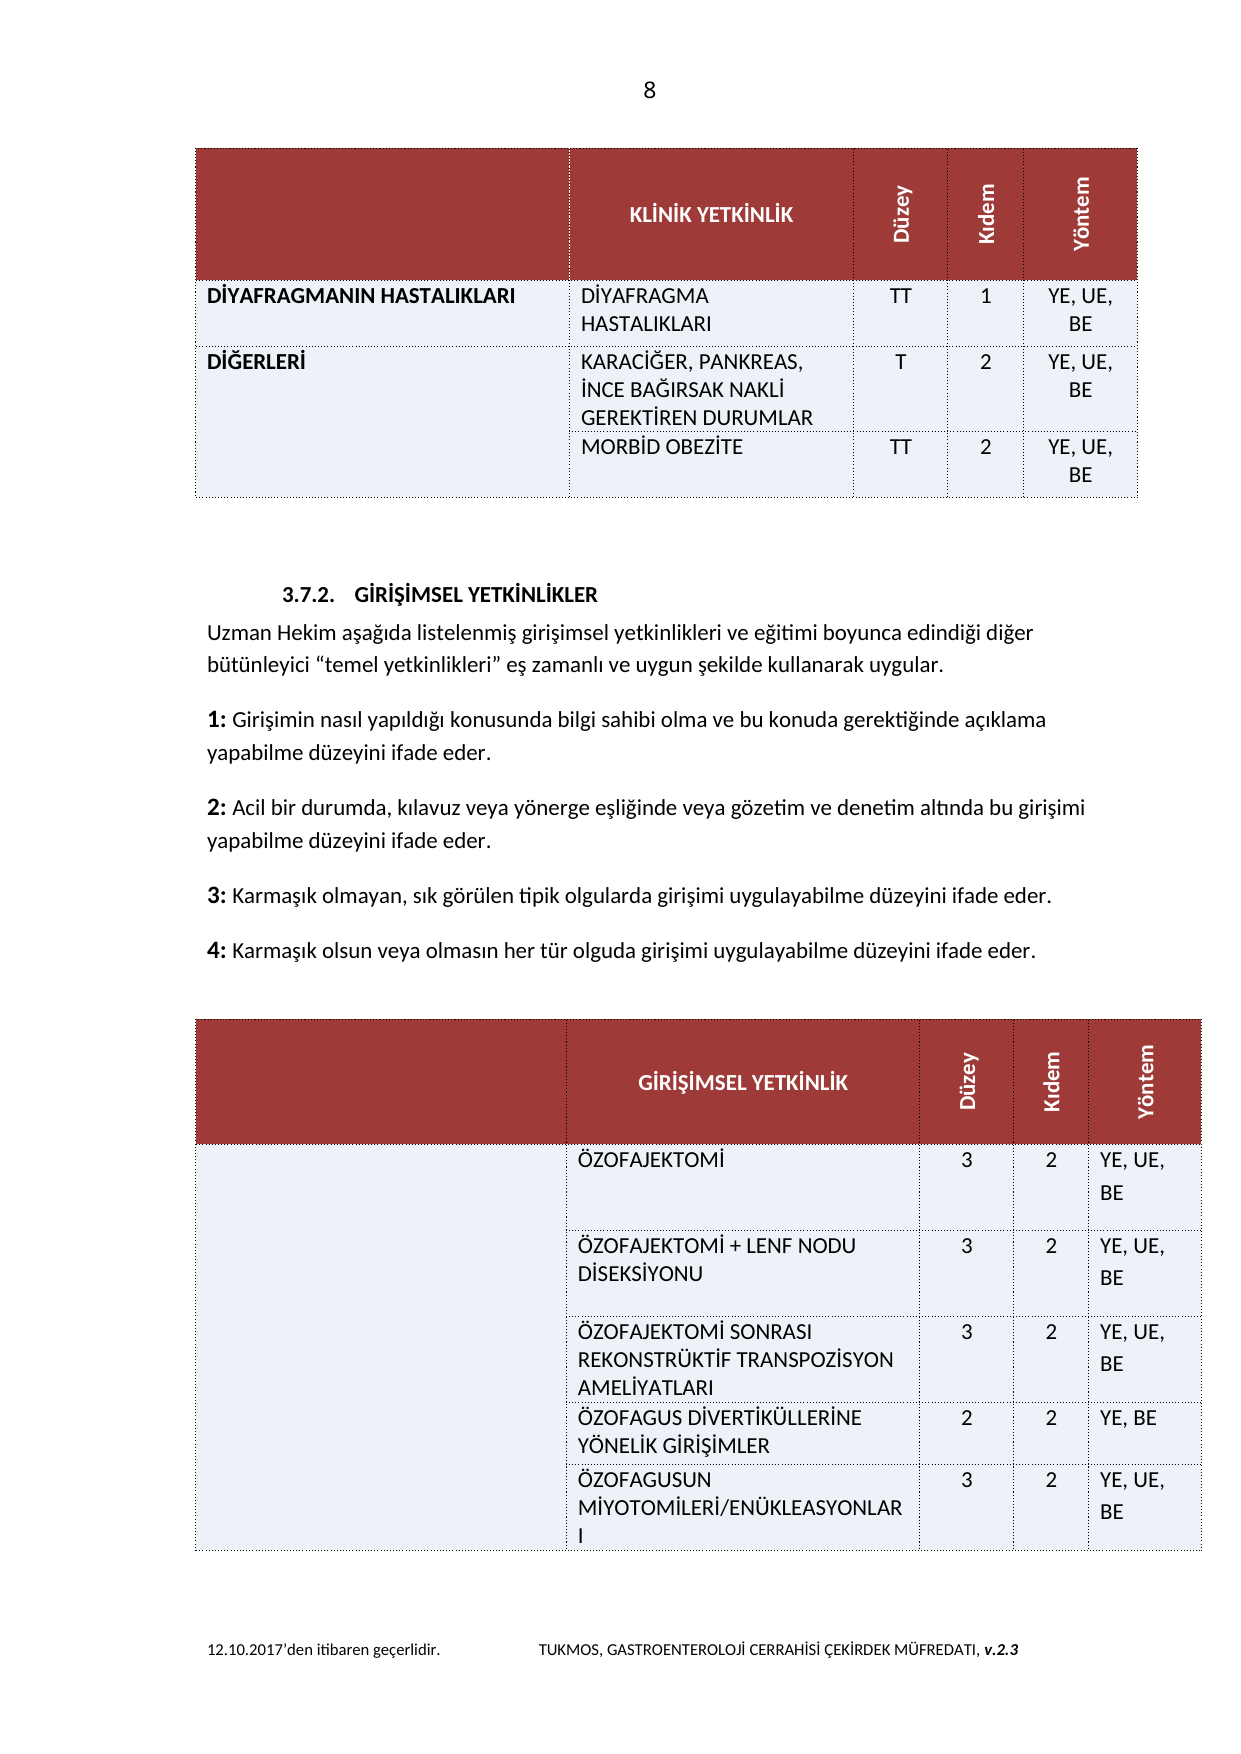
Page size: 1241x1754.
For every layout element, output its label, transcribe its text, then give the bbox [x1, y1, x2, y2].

table_cell 2 [948, 346, 1024, 431]
table_cell 2 [948, 431, 1024, 497]
table_cell 2 [1014, 1402, 1089, 1464]
table_cell DİYAFRAGMANIN HASTALIKLARI [196, 280, 569, 346]
table_cell YE, UE, BE [1089, 1464, 1201, 1550]
table_cell 2 [1014, 1144, 1089, 1230]
table_cell 3 [920, 1464, 1014, 1550]
text 1: Girişimin nasıl yapıldığı konusunda bilgi sahibi olma ve bu konuda gerektiğinde açıklama yapabilme düzeyini ifade eder. [207, 703, 1092, 766]
table_cell TT [853, 280, 948, 346]
subtitle GİRİŞİMSEL YETKİNLİKLER [282, 580, 1092, 608]
table_header Kıdem [1014, 1019, 1089, 1144]
table_header KLİNİK YETKİNLİK [570, 148, 853, 280]
table_cell 2 [920, 1402, 1014, 1464]
table_cell ÖZOFAJEKTOMİ [566, 1144, 920, 1230]
table_cell YE, UE, BE [1089, 1316, 1201, 1402]
table_header Yöntem [1024, 148, 1137, 280]
table_header [196, 1019, 566, 1144]
text Uzman Hekim aşağıda listelenmiş girişimsel yetkinlikleri ve eğitimi boyunca edindiği diğer bütünleyici “temel yetkinlikleri” eş zamanlı ve uygun şekilde kullanarak uygular. [207, 618, 1092, 678]
table_cell YE, UE, BE [1024, 280, 1137, 346]
table_cell DİYAFRAGMA HASTALIKLARI [570, 280, 853, 346]
table_header Düzey [853, 148, 948, 280]
table_cell ÖZOFAJEKTOMİ SONRASI REKONSTRÜKTİF TRANSPOZİSYON AMELİYATLARI [566, 1316, 920, 1402]
table_header Kıdem [948, 148, 1024, 280]
table_header [196, 148, 569, 280]
table_cell YE, UE, BE [1024, 346, 1137, 431]
table_cell YE, UE, BE [1024, 431, 1137, 497]
table_cell YE, UE, BE [1089, 1230, 1201, 1316]
table_cell KARACİĞER, PANKREAS, İNCE BAĞIRSAK NAKLİ GEREKTİREN DURUMLAR [570, 346, 853, 431]
table_cell ÖZOFAJEKTOMİ + LENF NODU DİSEKSİYONU [566, 1230, 920, 1316]
table_cell YE, UE, BE [1089, 1144, 1201, 1230]
table_cell TT [853, 431, 948, 497]
table_cell ÖZOFAGUS DİVERTİKÜLLERİNE YÖNELİK GİRİŞİMLER [566, 1402, 920, 1464]
text 3: Karmaşık olmayan, sık görülen tipik olgularda girişimi uygulayabilme düzeyini ifade eder. [207, 879, 1092, 909]
table_cell 1 [948, 280, 1024, 346]
table_cell 3 [920, 1230, 1014, 1316]
table_cell 2 [1014, 1230, 1089, 1316]
table_header Yöntem [1089, 1019, 1201, 1144]
text 2: Acil bir durumda, kılavuz veya yönerge eşliğinde veya gözetim ve denetim altında bu girişimi yapabilme düzeyini ifade eder. [207, 791, 1092, 854]
text 4: Karmaşık olsun veya olmasın her tür olguda girişimi uygulayabilme düzeyini ifade eder. [207, 935, 1092, 965]
table_header Düzey [920, 1019, 1014, 1144]
table_cell 2 [1014, 1316, 1089, 1402]
table_cell T [853, 346, 948, 431]
table_cell DİĞERLERİ [196, 346, 569, 497]
table_cell [196, 1144, 566, 1550]
table_cell YE, BE [1089, 1402, 1201, 1464]
table_cell 3 [920, 1144, 1014, 1230]
table_cell 3 [920, 1316, 1014, 1402]
table_cell 2 [1014, 1464, 1089, 1550]
table_cell ÖZOFAGUSUN MİYOTOMİLERİ/ENÜKLEASYONLARI [566, 1464, 920, 1550]
table_cell MORBİD OBEZİTE [570, 431, 853, 497]
table_header GİRİŞİMSEL YETKİNLİK [566, 1019, 920, 1144]
